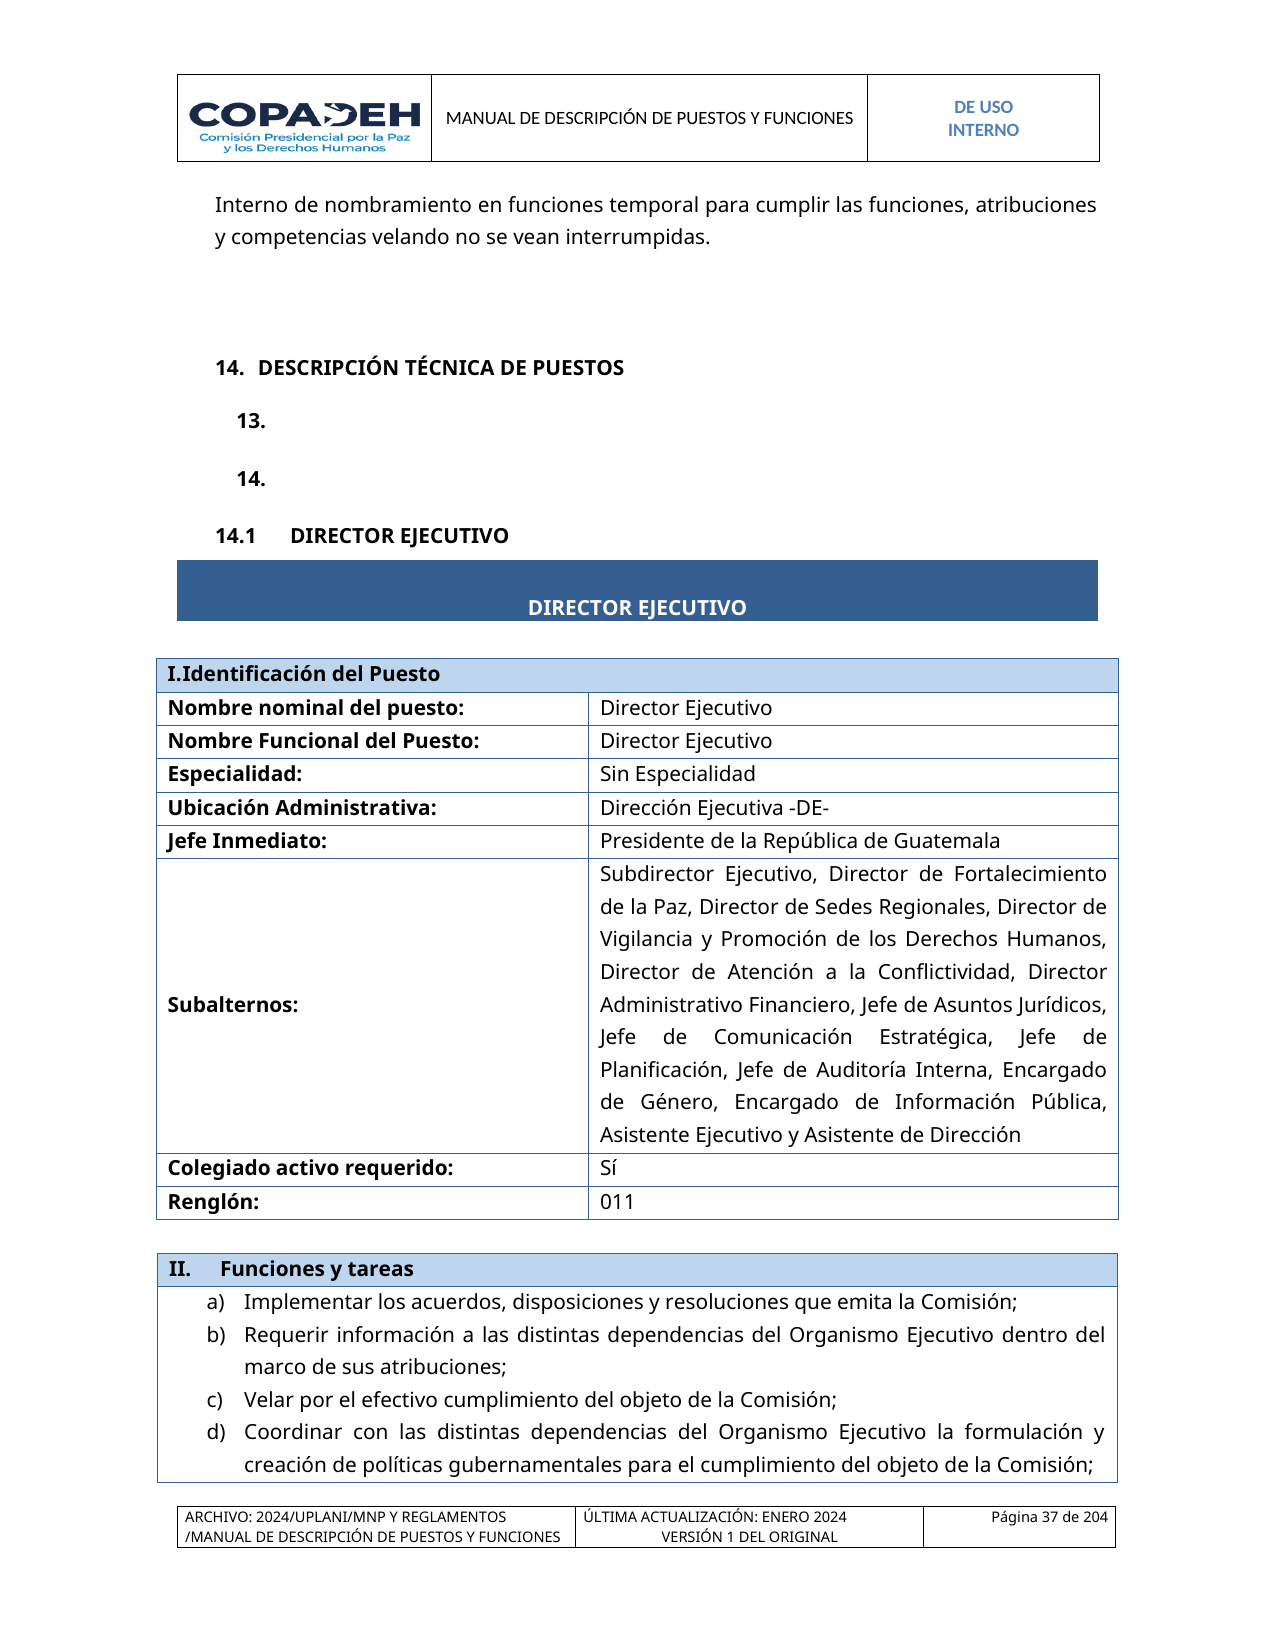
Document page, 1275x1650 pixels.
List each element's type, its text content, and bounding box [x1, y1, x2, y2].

table_cell Dirección Ejecutiva -DE- [589, 793, 1118, 825]
table_cell Director Ejecutivo [589, 693, 1118, 725]
picture [184, 76, 429, 157]
table_cell Director Ejecutivo [589, 726, 1118, 758]
table_cell Nombre Funcional del Puesto: [157, 726, 588, 758]
table_header Identificación del Puesto [157, 659, 1118, 692]
table_cell Renglón: [157, 1187, 588, 1219]
table_cell 011 [589, 1187, 1118, 1219]
table_cell Sí [589, 1154, 1118, 1186]
subtitle DIRECTOR EJECUTIVO [215, 522, 1098, 550]
subtitle DESCRIPCIÓN TÉCNICA DE PUESTOS [215, 353, 1063, 381]
table_cell Colegiado activo requerido: [157, 1154, 588, 1186]
table_cell Sin Especialidad [589, 759, 1118, 792]
table_cell Subdirector Ejecutivo, Director de Fortalecimiento de la Paz, Director de Sedes Regionales, Director de Vigilancia y Promoción de los Derechos Humanos, Director de Atención a la Conflictividad, Director Administrativo Financiero, Jefe de Asuntos Jurídicos, Jefe de Comunicación Estratégica, Jefe de Planificación, Jefe de Auditoría Interna, Encargado de Género, Encargado de Información Pública, Asistente Ejecutivo y Asistente de Dirección [589, 859, 1118, 1152]
table_cell Especialidad: [157, 759, 588, 792]
table_cell Subalternos: [157, 859, 588, 1152]
table_cell Presidente de la República de Guatemala [589, 826, 1118, 858]
table_cell Jefe Inmediato: [157, 826, 588, 858]
table_cell Nombre nominal del puesto: [157, 693, 588, 725]
table_header Funciones y tareas [158, 1254, 1117, 1286]
table_cell Ubicación Administrativa: [157, 793, 588, 825]
text DIRECTOR EJECUTIVO [177, 593, 1098, 621]
